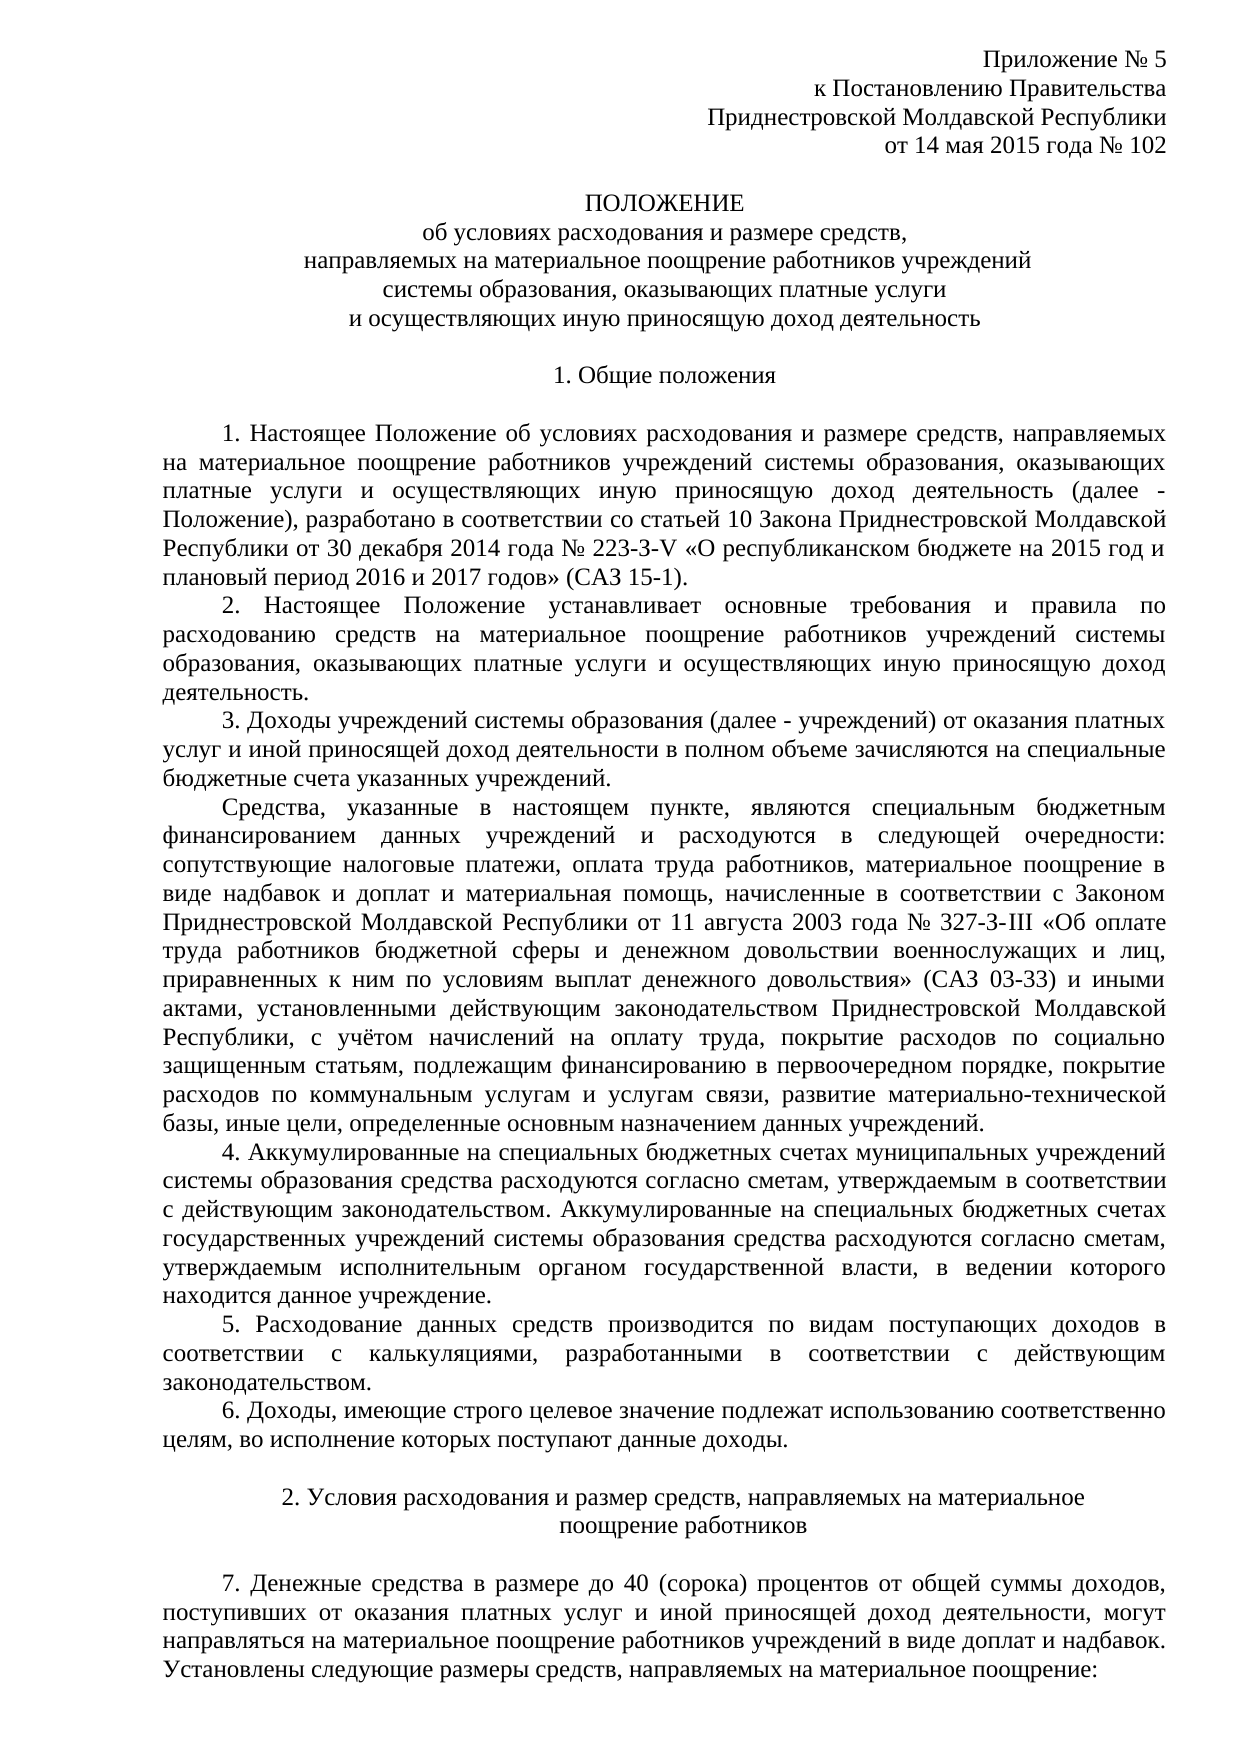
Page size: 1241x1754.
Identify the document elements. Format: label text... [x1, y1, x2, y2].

text к Постановлению Правительства [162, 73, 1167, 102]
text Приднестровской Молдавской Республики [162, 102, 1167, 131]
text Средства, указанные в настоящем пункте, являются специальным бюджетным финансированием данных учреждений и расходуются в следующей очередности: сопутствующие налоговые платежи, оплата труда работников, материальное поощрение в виде надбавок и доплат и материальная помощь, начисленные в соответствии с Законом Приднестровской Молдавской Республики от 11 августа 2003 года № 327-З-III «Об оплате труда работников бюджетной сферы и денежном довольствии военнослужащих и лиц, приравненных к ним по условиям выплат денежного довольствия» (САЗ 03-33) и иными актами, установленными действующим законодательством Приднестровской Молдавской Республики, с учётом начислений на оплату труда, покрытие расходов по социально защищенным статьям, подлежащим финансированию в первоочередном порядке, покрытие расходов по коммунальным услугам и услугам связи, развитие материально-технической базы, иные цели, определенные основным назначением данных учреждений. [162, 792, 1167, 1137]
text 5. Расходование данных средств производится по видам поступающих доходов в соответствии с калькуляциями, разработанными в соответствии с действующим законодательством. [162, 1309, 1167, 1396]
text направляемых на материальное поощрение работников учреждений [162, 246, 1167, 274]
text 6. Доходы, имеющие строго целевое значение подлежат использованию соответственно целям, во исполнение которых поступают данные доходы. [162, 1396, 1167, 1453]
text поощрение работников [162, 1511, 1167, 1539]
text от 14 мая 2015 года № 102 [162, 131, 1167, 159]
text 3. Доходы учреждений системы образования (далее - учреждений) от оказания платных услуг и иной приносящей доход деятельности в полном объеме зачисляются на специальные бюджетные счета указанных учреждений. [162, 706, 1167, 792]
text и осуществляющих иную приносящую доход деятельность [162, 303, 1167, 332]
text 4. Аккумулированные на специальных бюджетных счетах муниципальных учреждений системы образования средства расходуются согласно сметам, утверждаемым в соответствии с действующим законодательством. Аккумулированные на специальных бюджетных счетах государственных учреждений системы образования средства расходуются согласно сметам, утверждаемым исполнительным органом государственной власти, в ведении которого находится данное учреждение. [162, 1137, 1167, 1309]
text 2. Условия расходования и размер средств, направляемых на материальное [162, 1482, 1167, 1511]
text 1. Общие положения [162, 361, 1167, 389]
text 2. Настоящее Положение устанавливает основные требования и правила по расходованию средств на материальное поощрение работников учреждений системы образования, оказывающих платные услуги и осуществляющих иную приносящую доход деятельность. [162, 591, 1167, 706]
text 1. Настоящее Положение об условиях расходования и размере средств, направляемых на материальное поощрение работников учреждений системы образования, оказывающих платные услуги и осуществляющих иную приносящую доход деятельность (далее - Положение), разработано в соответствии со статьей 10 Закона Приднестровской Молдавской Республики от 30 декабря 2014 года № 223-З-V «О республиканском бюджете на 2015 год и плановый период 2016 и 2017 годов» (САЗ 15-1). [162, 418, 1167, 591]
text системы образования, оказывающих платные услуги [162, 274, 1167, 303]
text 7. Денежные средства в размере до 40 (сорока) процентов от общей суммы доходов, поступивших от оказания платных услуг и иной приносящей доход деятельности, могут направляться на материальное поощрение работников учреждений в виде доплат и надбавок. Установлены следующие размеры средств, направляемых на материальное поощрение: [162, 1568, 1167, 1683]
text ПОЛОЖЕНИЕ об условиях расходования и размере средств, [162, 188, 1167, 246]
text Приложение № 5 [162, 44, 1167, 73]
